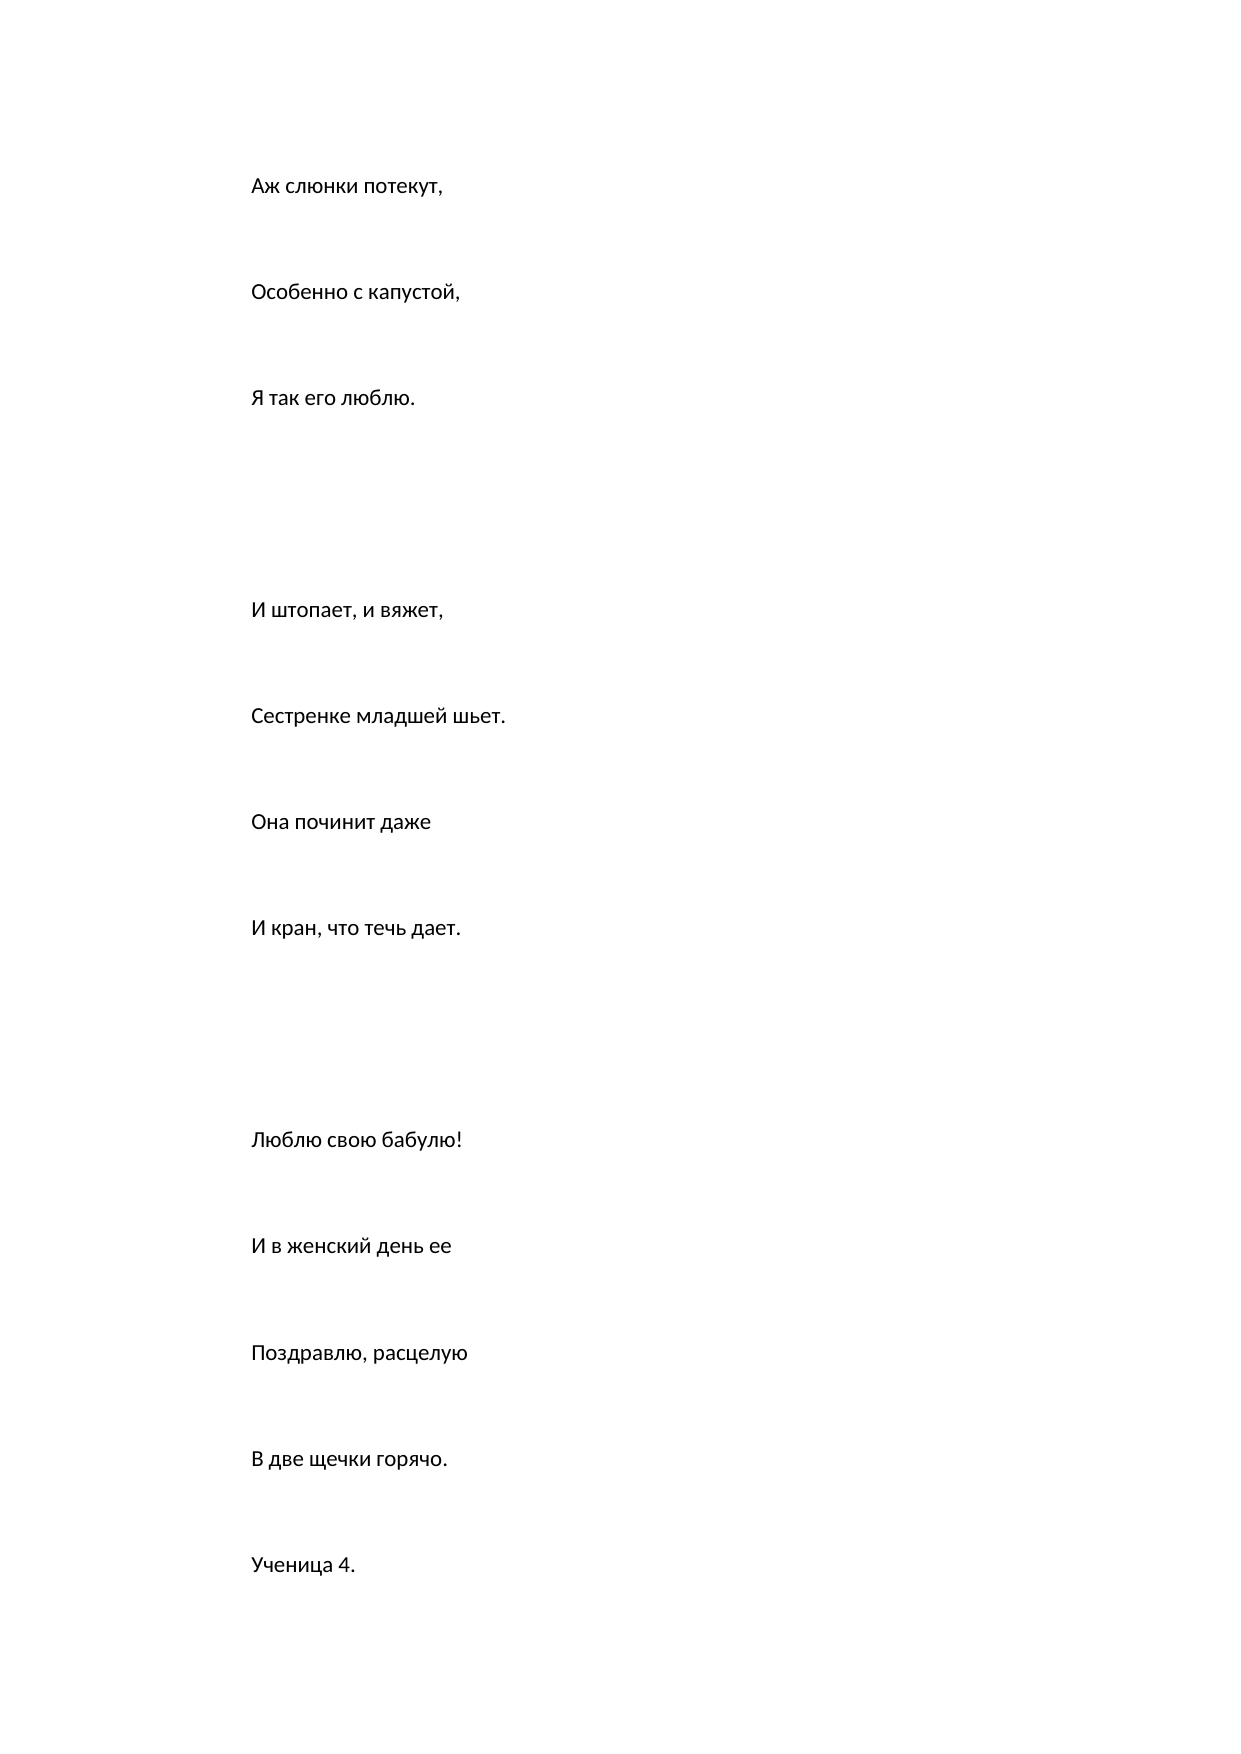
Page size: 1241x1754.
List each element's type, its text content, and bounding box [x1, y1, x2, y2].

text Люблю свою бабулю! [177, 1126, 1152, 1153]
text Поздравлю, расцелую [177, 1338, 1152, 1366]
text Особенно с капустой, [177, 277, 1152, 305]
text И штопает, и вяжет, [177, 595, 1152, 623]
text Сестренке младшей шьет. [177, 701, 1152, 729]
text И в женский день ее [177, 1232, 1152, 1259]
text Ученица 4. [177, 1550, 1152, 1578]
text И кран, что течь дает. [177, 913, 1152, 941]
text Аж слюнки потекут, [177, 171, 1152, 199]
text Я так его люблю. [177, 383, 1152, 411]
text Она починит даже [177, 807, 1152, 835]
text В две щечки горячо. [177, 1444, 1152, 1472]
